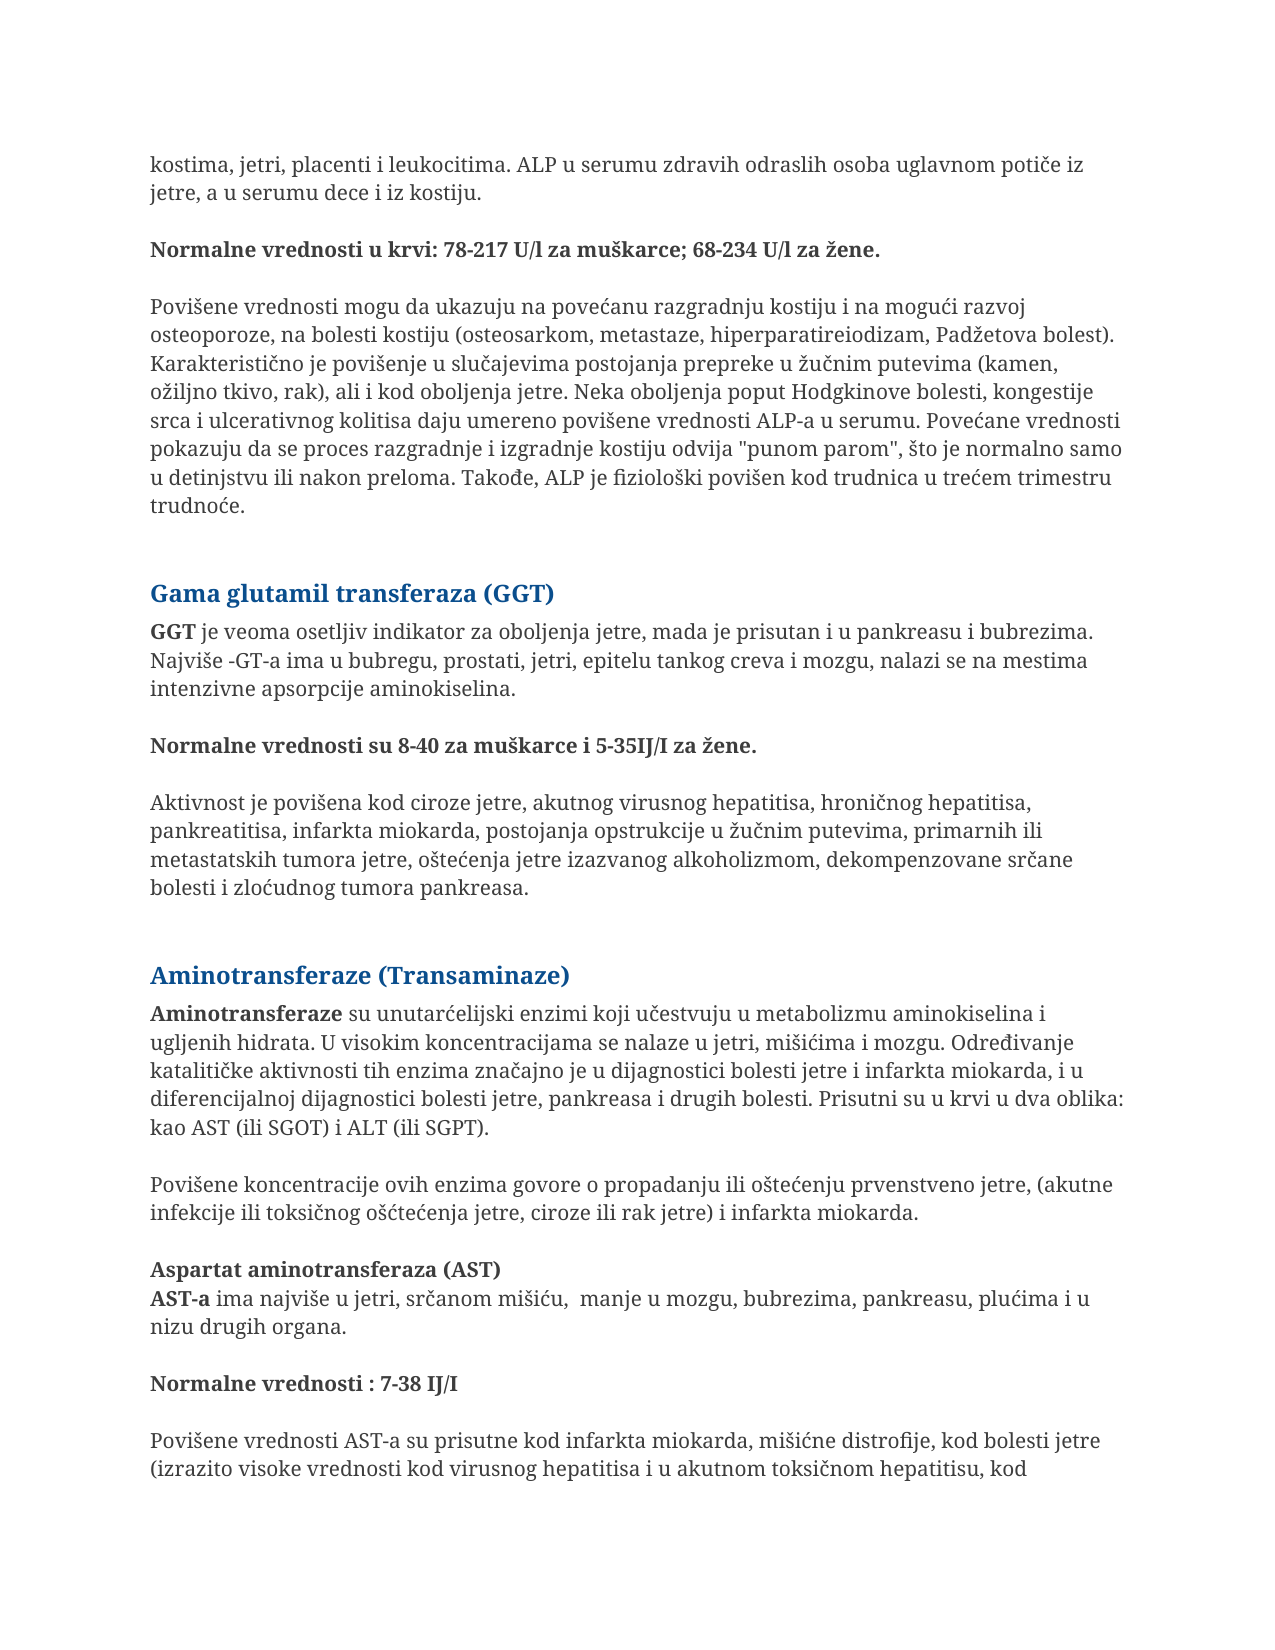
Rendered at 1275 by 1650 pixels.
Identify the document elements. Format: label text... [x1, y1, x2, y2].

text Aminotransferaze (Transaminaze) [150, 959, 1125, 991]
text Gama glutamil transferaza (GGT) [150, 577, 1125, 609]
text GGT je veoma osetljiv indikator za oboljenja jetre, mada je prisutan i u pankreasu i bubrezima. Najviše -GT-a ima u bubregu, prostati, jetri, epitelu tankog creva i mozgu, nalazi se na mestima intenzivne apsorpcije aminokiselina. Normalne vrednosti su 8-40 za muškarce i 5-35IJ/I za žene. Aktivnost je povišena kod ciroze jetre, akutnog virusnog hepatitisa, hroničnog hepatitisa, pankreatitisa, infarkta miokarda, postojanja opstrukcije u žučnim putevima, primarnih ili metastatskih tumora jetre, oštećenja jetre izazvanog alkoholizmom, dekompenzovane srčane bolesti i zloćudnog tumora pankreasa. [150, 617, 1125, 930]
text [150, 999, 1125, 1483]
